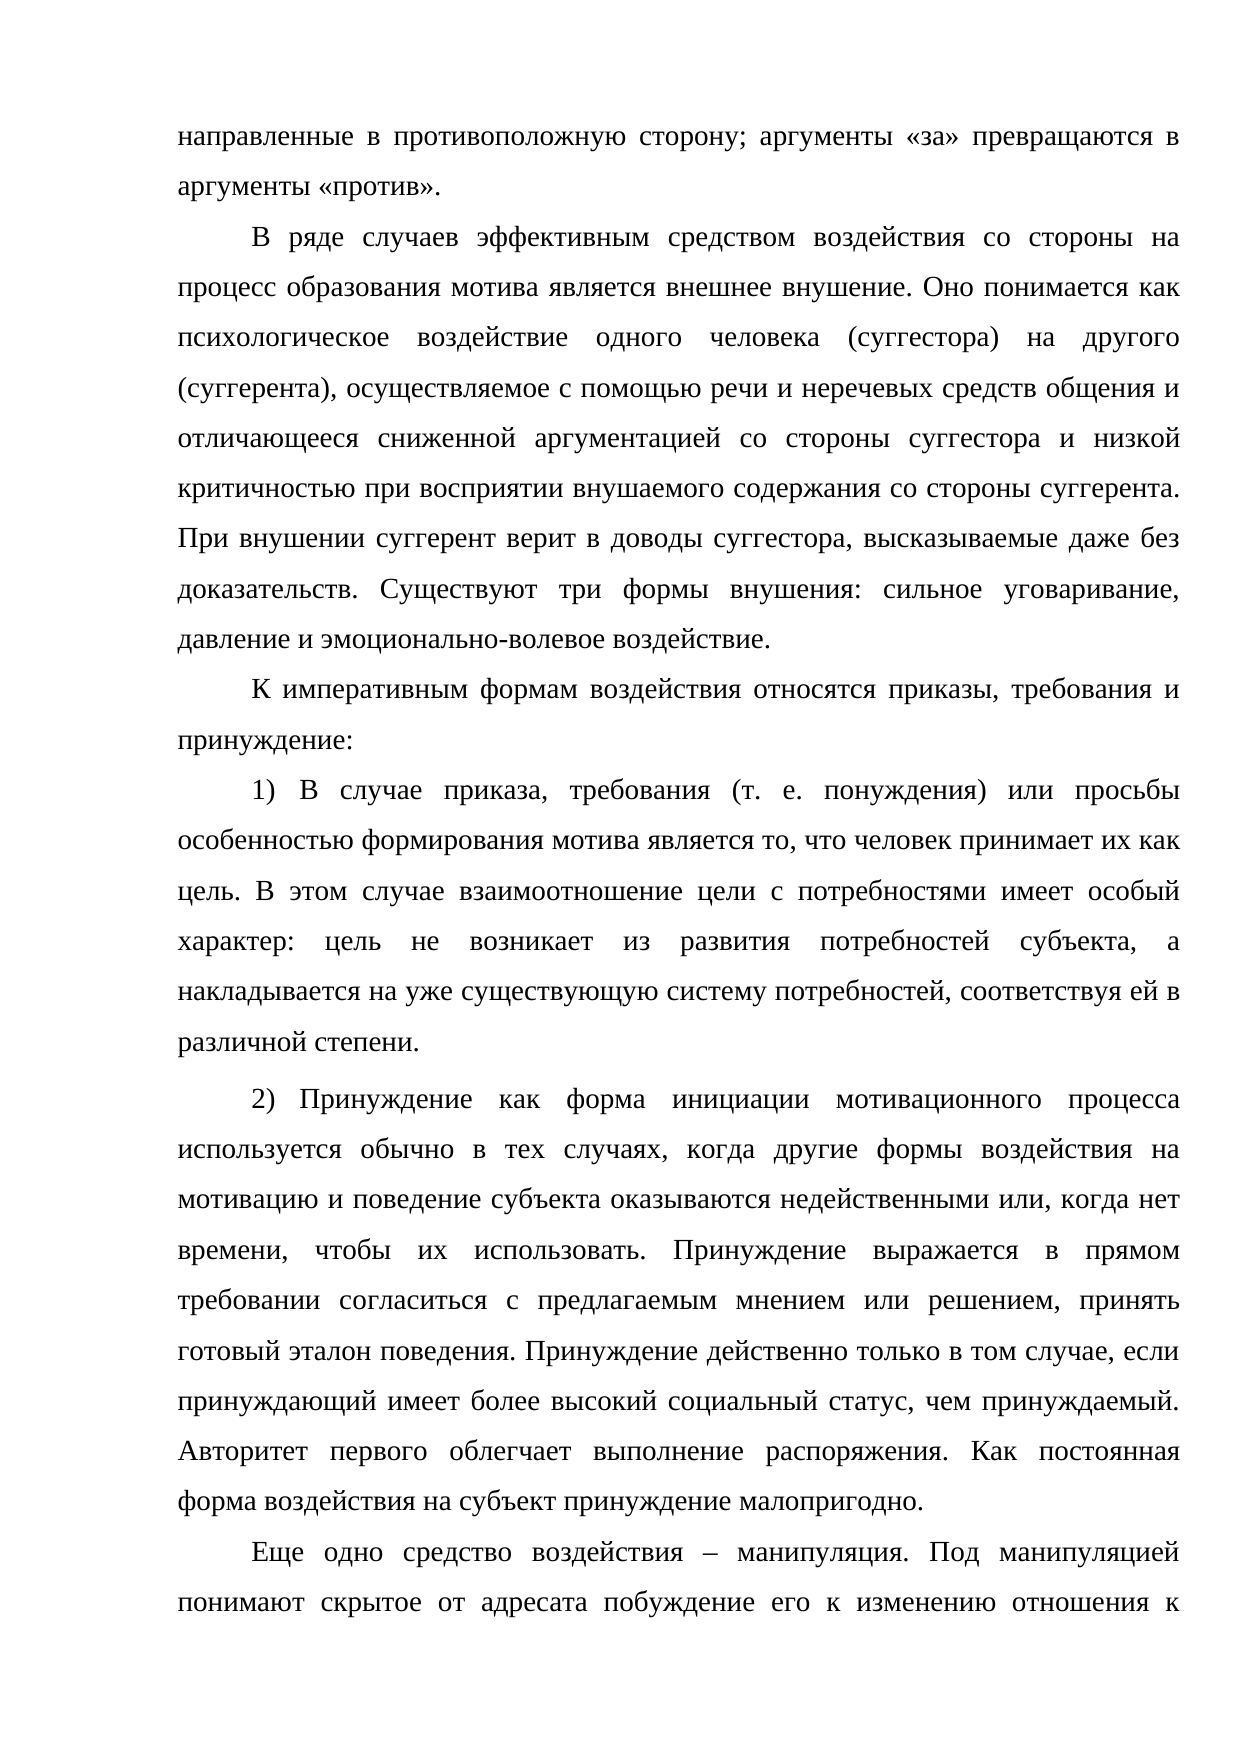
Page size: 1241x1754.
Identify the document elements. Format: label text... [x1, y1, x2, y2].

list В случае приказа, требования (т. е. понуждения) или просьбы особенностью формирования мотива является то, что человек принимает их как цель. В этом случае взаимоотношение цели с потребностями имеет особый характер: цель не возникает из развития потребностей субъекта, а накладывается на уже существующую систему потребностей, соответствуя ей в различной степени. [177, 772, 1181, 1057]
text К императивным формам воздействия относятся приказы, требования и принуждение: [177, 672, 1181, 755]
list Принуждение как форма инициации мотивационного процесса используется обычно в тех случаях, когда другие формы воздействия на мотивацию и поведение субъекта оказываются недейственными или, когда нет времени, чтобы их использовать. Принуждение выражается в прямом требовании согласиться с предлагаемым мнением или решением, принять готовый эталон поведения. Принуждение действенно только в том случае, если принуждающий имеет более высокий социальный статус, чем принуждаемый. Авторитет первого облегчает выполнение распоряжения. Как постоянная форма воздействия на субъект принуждение малопригодно. [177, 1081, 1181, 1517]
text В ряде случаев эффективным средством воздействия со стороны на процесс образования мотива является внешнее внушение. Оно понимается как психологическое воздействие одного человека (суггестора) на другого (суггерента), осуществляемое с помощью речи и неречевых средств общения и отличающееся сниженной аргументацией со стороны суггестора и низкой критичностью при восприятии внушаемого содержания со стороны суггерента. При внушении суггерент верит в доводы суггестора, высказываемые даже без доказательств. Существуют три формы внушения: сильное уговаривание, давление и эмоционально-волевое воздействие. [177, 219, 1181, 655]
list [177, 118, 1181, 202]
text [177, 1534, 1181, 1618]
